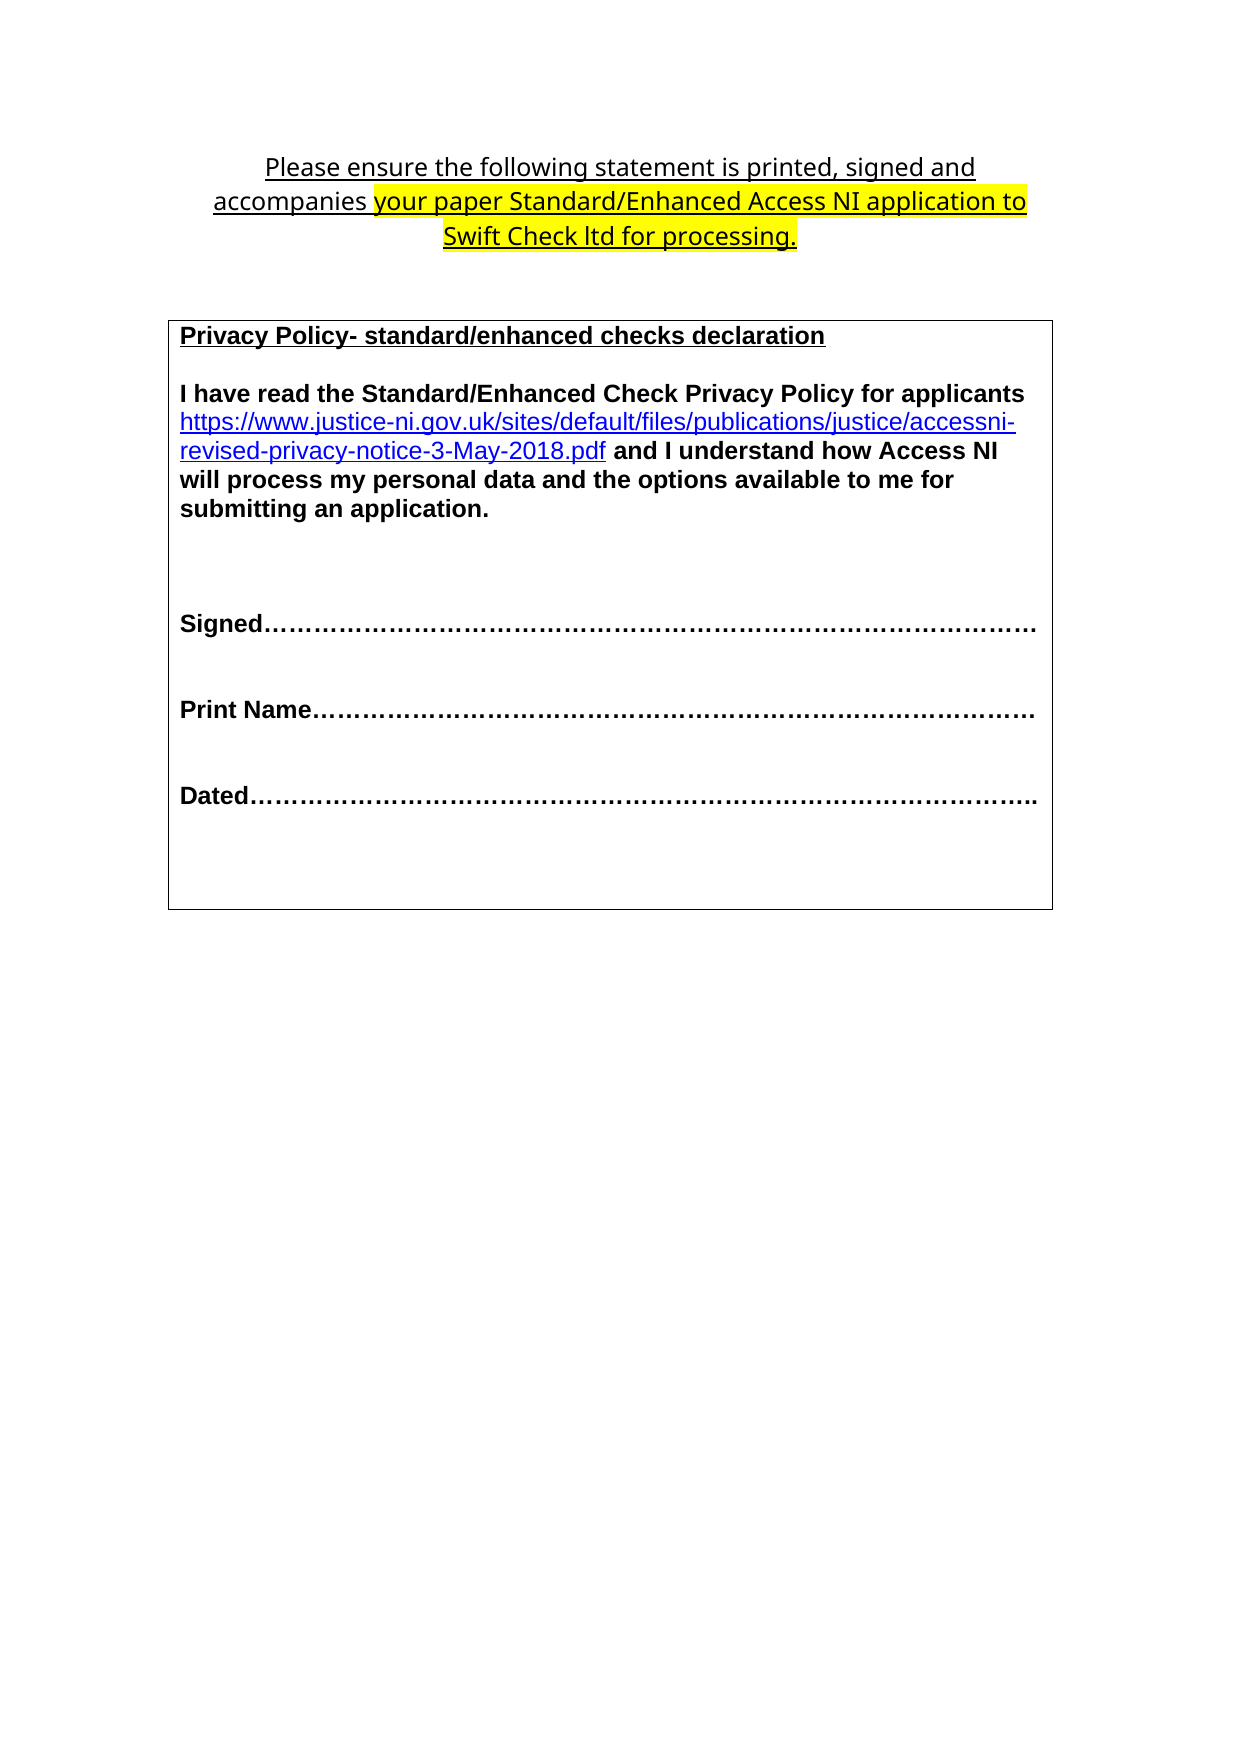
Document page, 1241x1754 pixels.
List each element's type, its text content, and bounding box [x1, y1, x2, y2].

text Please ensure the following statement is printed, signed and accompanies your paper Standard/Enhanced Access NI application to Swift Check ltd for processing. [187, 150, 1053, 252]
table_header Privacy Policy- standard/enhanced checks declaration I have read the Standard/Enhanced Check Privacy Policy for applicants https://www.justice-ni.gov.uk/sites/default/files/publications/justice/accessni-revised-privacy-notice-3-May-2018.pdf and I understand how Access NI will process my personal data and the options available to me for submitting an application. Signed………………………………………………………………………………… Print Name…………………………………………………………………………… Dated………………………………………………………………………………….. [169, 321, 1052, 909]
